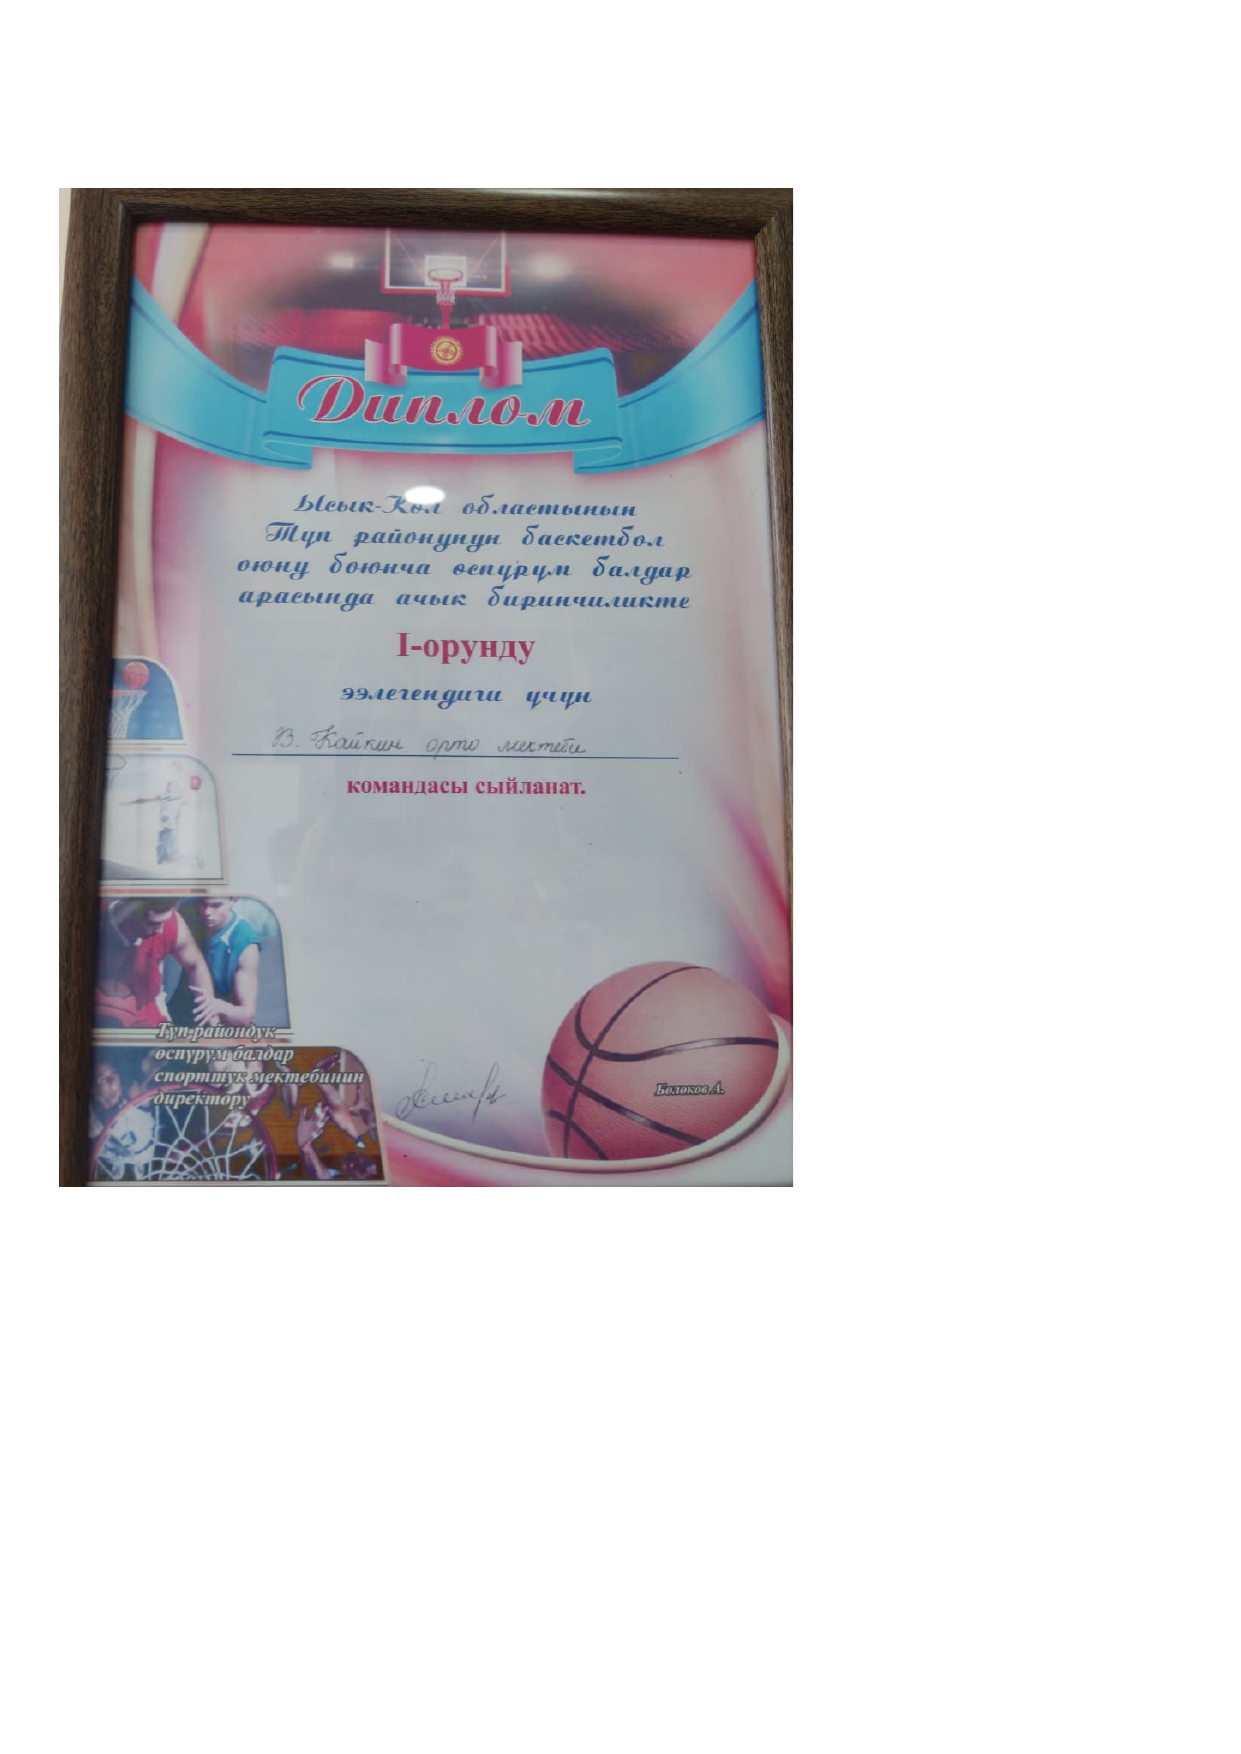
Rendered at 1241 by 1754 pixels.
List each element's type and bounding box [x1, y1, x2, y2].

picture [59, 188, 794, 1187]
